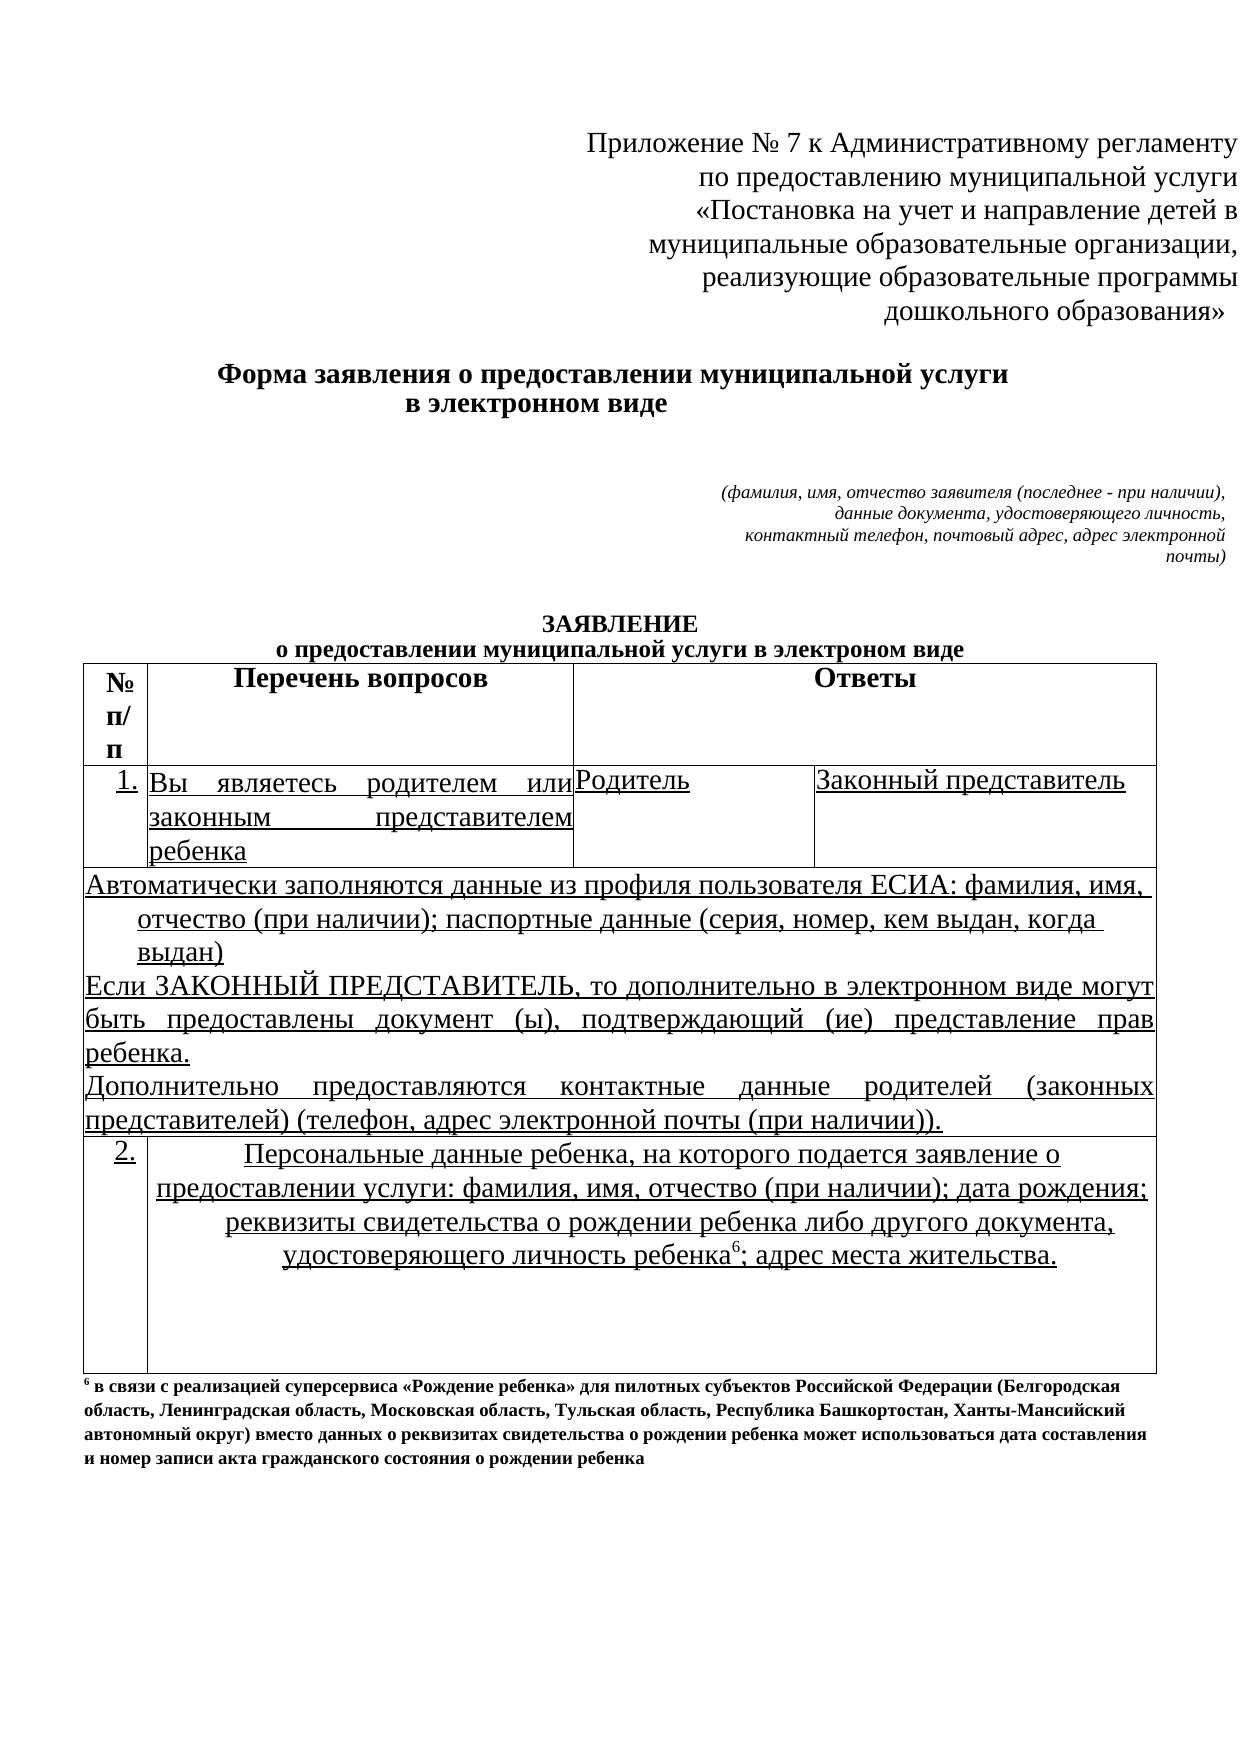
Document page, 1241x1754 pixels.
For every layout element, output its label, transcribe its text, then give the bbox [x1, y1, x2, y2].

text дошкольного образования» [0, 293, 1226, 326]
text Приложение № 7 к Административному регламенту [0, 125, 1238, 159]
table_cell 2. [84, 1137, 147, 1372]
text (фамилия, имя, отчество заявителя (последнее - при наличии), данные документа, удостоверяющего личность, контактный телефон, почтовый адрес, адрес электронной почты) [0, 481, 1226, 567]
table_header Ответы [574, 664, 1156, 765]
table_cell Законный представитель [815, 766, 1156, 867]
text по предоставлению муниципальной услуги [0, 159, 1238, 192]
table_cell Вы являетесь родителем или законным представителем ребенка [148, 829, 573, 867]
text о предоставлении муниципальной услуги в электроном виде [84, 638, 1156, 663]
text «Постановка на учет и направление детей в муниципальные образовательные организации, реализующие образовательные программы [0, 192, 1238, 293]
table_cell Вы являетесь родителем или законным представителем ребенка [148, 766, 573, 795]
text ЗАЯВЛЕНИЕ [84, 613, 1156, 638]
text Форма заявления о предоставлении муниципальной услуги [0, 360, 1226, 389]
text в электронном виде [0, 389, 1240, 418]
table_cell Вы являетесь родителем или законным представителем ребенка [148, 796, 573, 828]
table_cell 1. [84, 766, 147, 867]
text 6 в связи с реализацией суперсервиса «Рождение ребенка» для пилотных субъектов Российской Федерации (Белгородская область, Ленинградская область, Московская область, Тульская область, Республика Башкортостан, Ханты-Мансийский автономный округ) вместо данных о реквизитах свидетельства о рождении ребенка может использоваться дата составления и номер записи акта гражданского состояния о рождении ребенка [84, 1374, 1156, 1469]
table_header № п/ п [84, 664, 147, 765]
table_header Перечень вопросов [148, 664, 573, 765]
table_cell Родитель [574, 766, 814, 867]
table_cell Автоматически заполняются данные из профиля пользователя ЕСИА: фамилия, имя, отчество (при наличии); паспортные данные (серия, номер, кем выдан, когда выдан) Если ЗАКОННЫЙ ПРЕДСТАВИТЕЛЬ, то дополнительно в электронном виде могут быть предоставлены документ (ы), подтверждающий (ие) представление прав ребенка. Дополнительно предоставляются контактные данные родителей (законных представителей) (телефон, адрес электронной почты (при наличии)). [84, 868, 1156, 1136]
table_cell Персональные данные ребенка, на которого подается заявление о предоставлении услуги: фамилия, имя, отчество (при наличии); дата рождения; реквизиты свидетельства о рождении ребенка либо другого документа, удостоверяющего личность ребенка6; адрес места жительства. [148, 1137, 1156, 1372]
